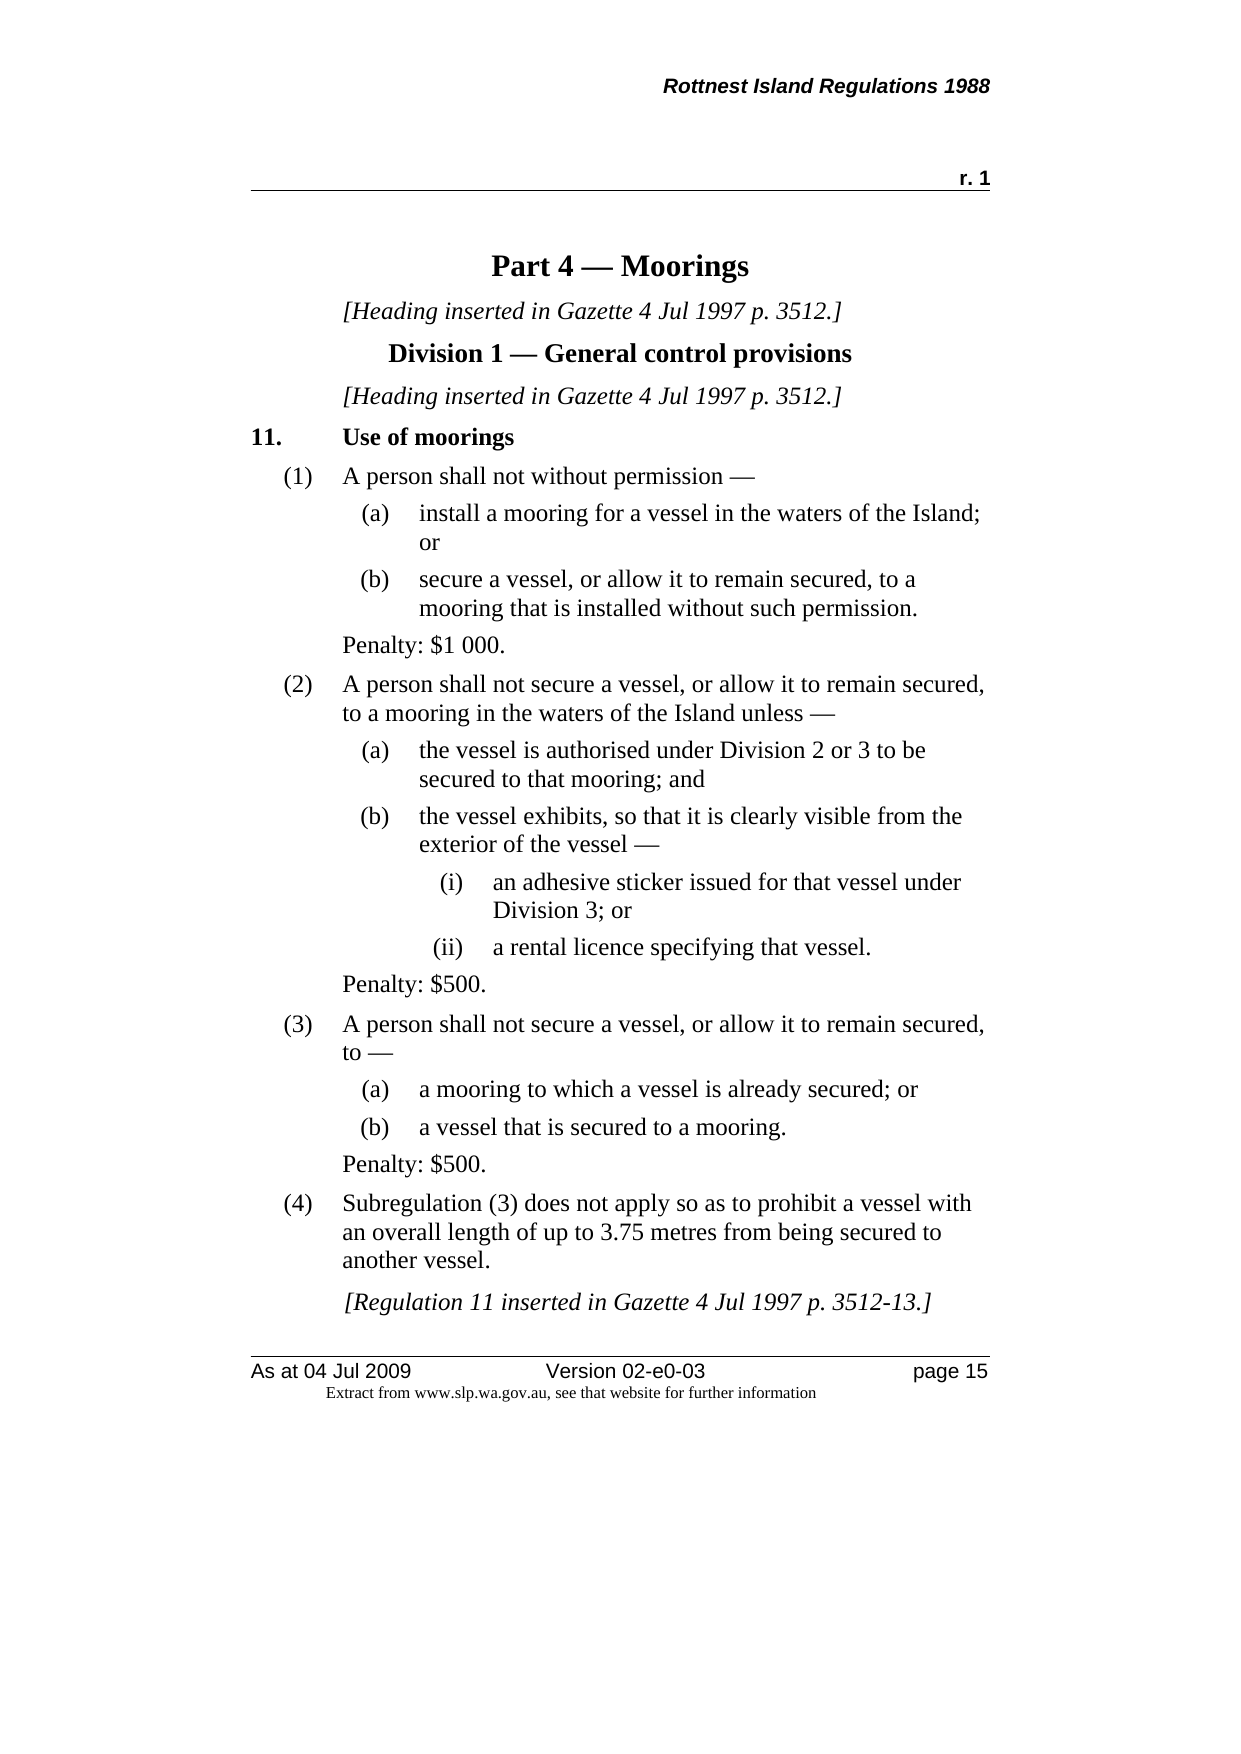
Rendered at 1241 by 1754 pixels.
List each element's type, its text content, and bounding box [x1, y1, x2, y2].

text (1) A person shall not without permission — [251, 461, 990, 490]
text (a) the vessel is authorised under Division 2 or 3 to be secured to that mooring; and [251, 735, 990, 792]
text (a) a mooring to which a vessel is already secured; or [251, 1074, 990, 1103]
text (2) A person shall not secure a vessel, or allow it to remain secured, to a mooring in the waters of the Island unless — [251, 669, 990, 727]
subtitle Part 4 — Moorings [251, 247, 990, 283]
text (a) install a mooring for a vessel in the waters of the Island; or [251, 498, 990, 556]
text (4) Subregulation (3) does not apply so as to prohibit a vessel with an overall length of up to 3.75 metres from being secured to another vessel. [251, 1188, 990, 1274]
text Penalty: $500. [251, 1149, 990, 1177]
text Penalty: $500. [251, 969, 990, 998]
text (b) a vessel that is secured to a mooring. [251, 1112, 990, 1140]
subtitle [Heading inserted in Gazette 4 Jul 1997 p. 3512.] [252, 381, 990, 409]
subtitle Division 1 — General control provisions [251, 337, 990, 368]
text (ii) a rental licence specifying that vessel. [251, 932, 990, 961]
text Penalty: $1 000. [251, 630, 990, 659]
subtitle 11. Use of moorings [251, 422, 990, 451]
text (3) A person shall not secure a vessel, or allow it to remain secured, to — [251, 1009, 990, 1066]
text (b) the vessel exhibits, so that it is clearly visible from the exterior of the vessel — [251, 801, 990, 858]
text (b) secure a vessel, or allow it to remain secured, to a mooring that is installed without such permission. [251, 564, 990, 622]
subtitle [Heading inserted in Gazette 4 Jul 1997 p. 3512.] [252, 296, 990, 325]
text [Regulation 11 inserted in Gazette 4 Jul 1997 p. 3512-13.] [251, 1287, 990, 1315]
text (i) an adhesive sticker issued for that vessel under Division 3; or [251, 867, 990, 924]
